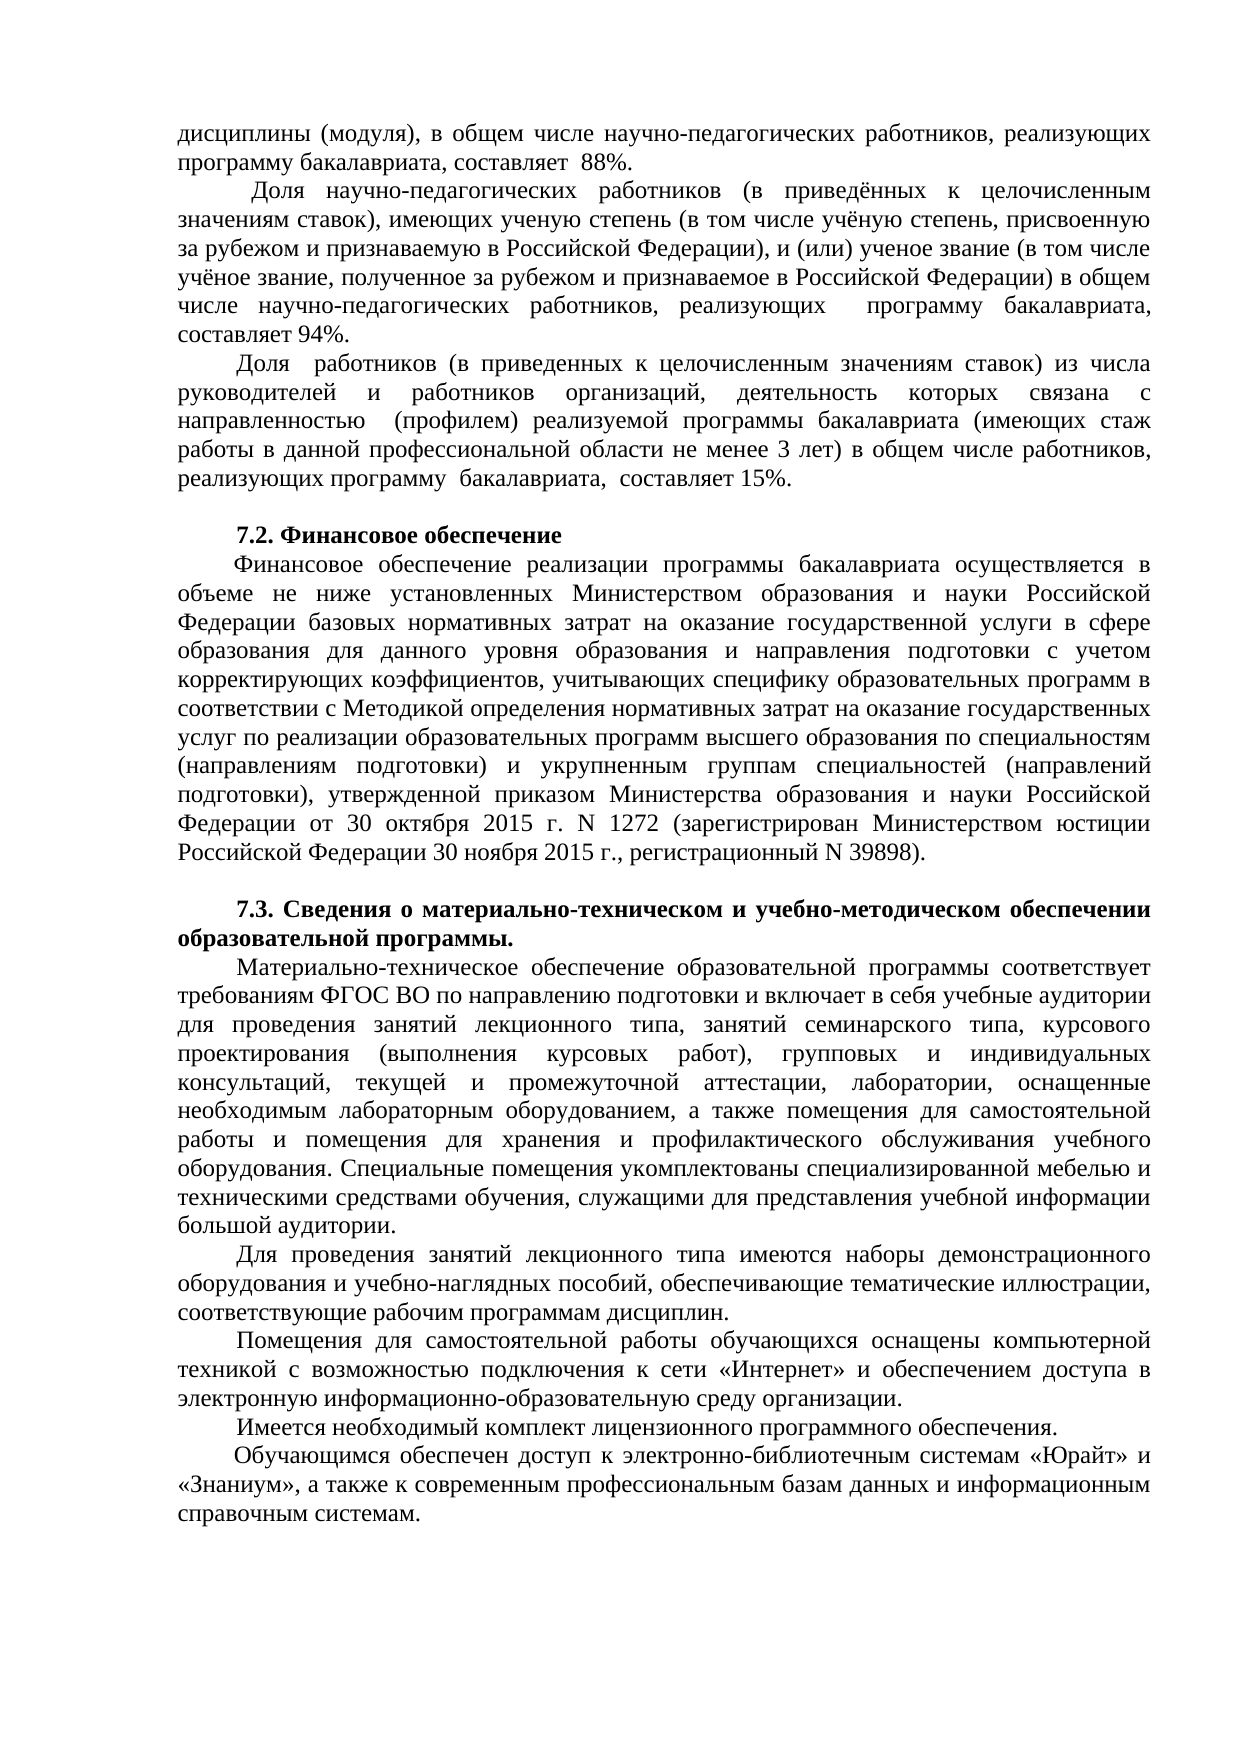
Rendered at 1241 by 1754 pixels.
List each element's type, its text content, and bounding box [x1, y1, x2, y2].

text Доля научно-педагогических работников (в приведённых к целочисленным значениям ставок), имеющих ученую степень (в том числе учёную степень, присвоенную за рубежом и признаваемую в Российской Федерации), и (или) ученое звание (в том числе учёное звание, полученное за рубежом и признаваемое в Российской Федерации) в общем числе научно-педагогических работников, реализующих программу бакалавриата, составляет 94%. [177, 176, 1152, 348]
text 7.2. Финансовое обеспечение [177, 521, 1152, 549]
text Доля работников (в приведенных к целочисленным значениям ставок) из числа руководителей и работников организаций, деятельность которых связана с направленностью (профилем) реализуемой программы бакалавриата (имеющих стаж работы в данной профессиональной области не менее 3 лет) в общем числе работников, реализующих программу бакалавриата, составляет 15%. [177, 348, 1152, 492]
text Обучающимся обеспечен доступ к электронно-библиотечным системам «Юрайт» и «Знаниум», а также к современным профессиональным базам данных и информационным справочным системам. [177, 1441, 1152, 1527]
text Для проведения занятий лекционного типа имеются наборы демонстрационного оборудования и учебно-наглядных пособий, обеспечивающие тематические иллюстрации, соответствующие рабочим программам дисциплин. [177, 1239, 1152, 1326]
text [177, 118, 1152, 176]
text Имеется необходимый комплект лицензионного программного обеспечения. [177, 1412, 1152, 1441]
text Финансовое обеспечение реализации программы бакалавриата осуществляется в объеме не ниже установленных Министерством образования и науки Российской Федерации базовых нормативных затрат на оказание государственной услуги в сфере образования для данного уровня образования и направления подготовки с учетом корректирующих коэффициентов, учитывающих специфику образовательных программ в соответствии с Методикой определения нормативных затрат на оказание государственных услуг по реализации образовательных программ высшего образования по специальностям (направлениям подготовки) и укрупненным группам специальностей (направлений подготовки), утвержденной приказом Министерства образования и науки Российской Федерации от 30 октября . N 1272 (зарегистрирован Министерством юстиции Российской Федерации 30 ноября ., регистрационный N 39898). [177, 549, 1152, 866]
text 7.3. Сведения о материально-техническом и учебно-методическом обеспечении образовательной программы. [177, 894, 1152, 952]
text Материально-техническое обеспечение образовательной программы соответствует требованиям ФГОС ВО по направлению подготовки и включает в себя учебные аудитории для проведения занятий лекционного типа, занятий семинарского типа, курсового проектирования (выполнения курсовых работ), групповых и индивидуальных консультаций, текущей и промежуточной аттестации, лаборатории, оснащенные необходимым лабораторным оборудованием, а также помещения для самостоятельной работы и помещения для хранения и профилактического обслуживания учебного оборудования. Специальные помещения укомплектованы специализированной мебелью и техническими средствами обучения, служащими для представления учебной информации большой аудитории. [177, 952, 1152, 1239]
text Помещения для самостоятельной работы обучающихся оснащены компьютерной техникой с возможностью подключения к сети «Интернет» и обеспечением доступа в электронную информационно-образовательную среду организации. [177, 1326, 1152, 1412]
